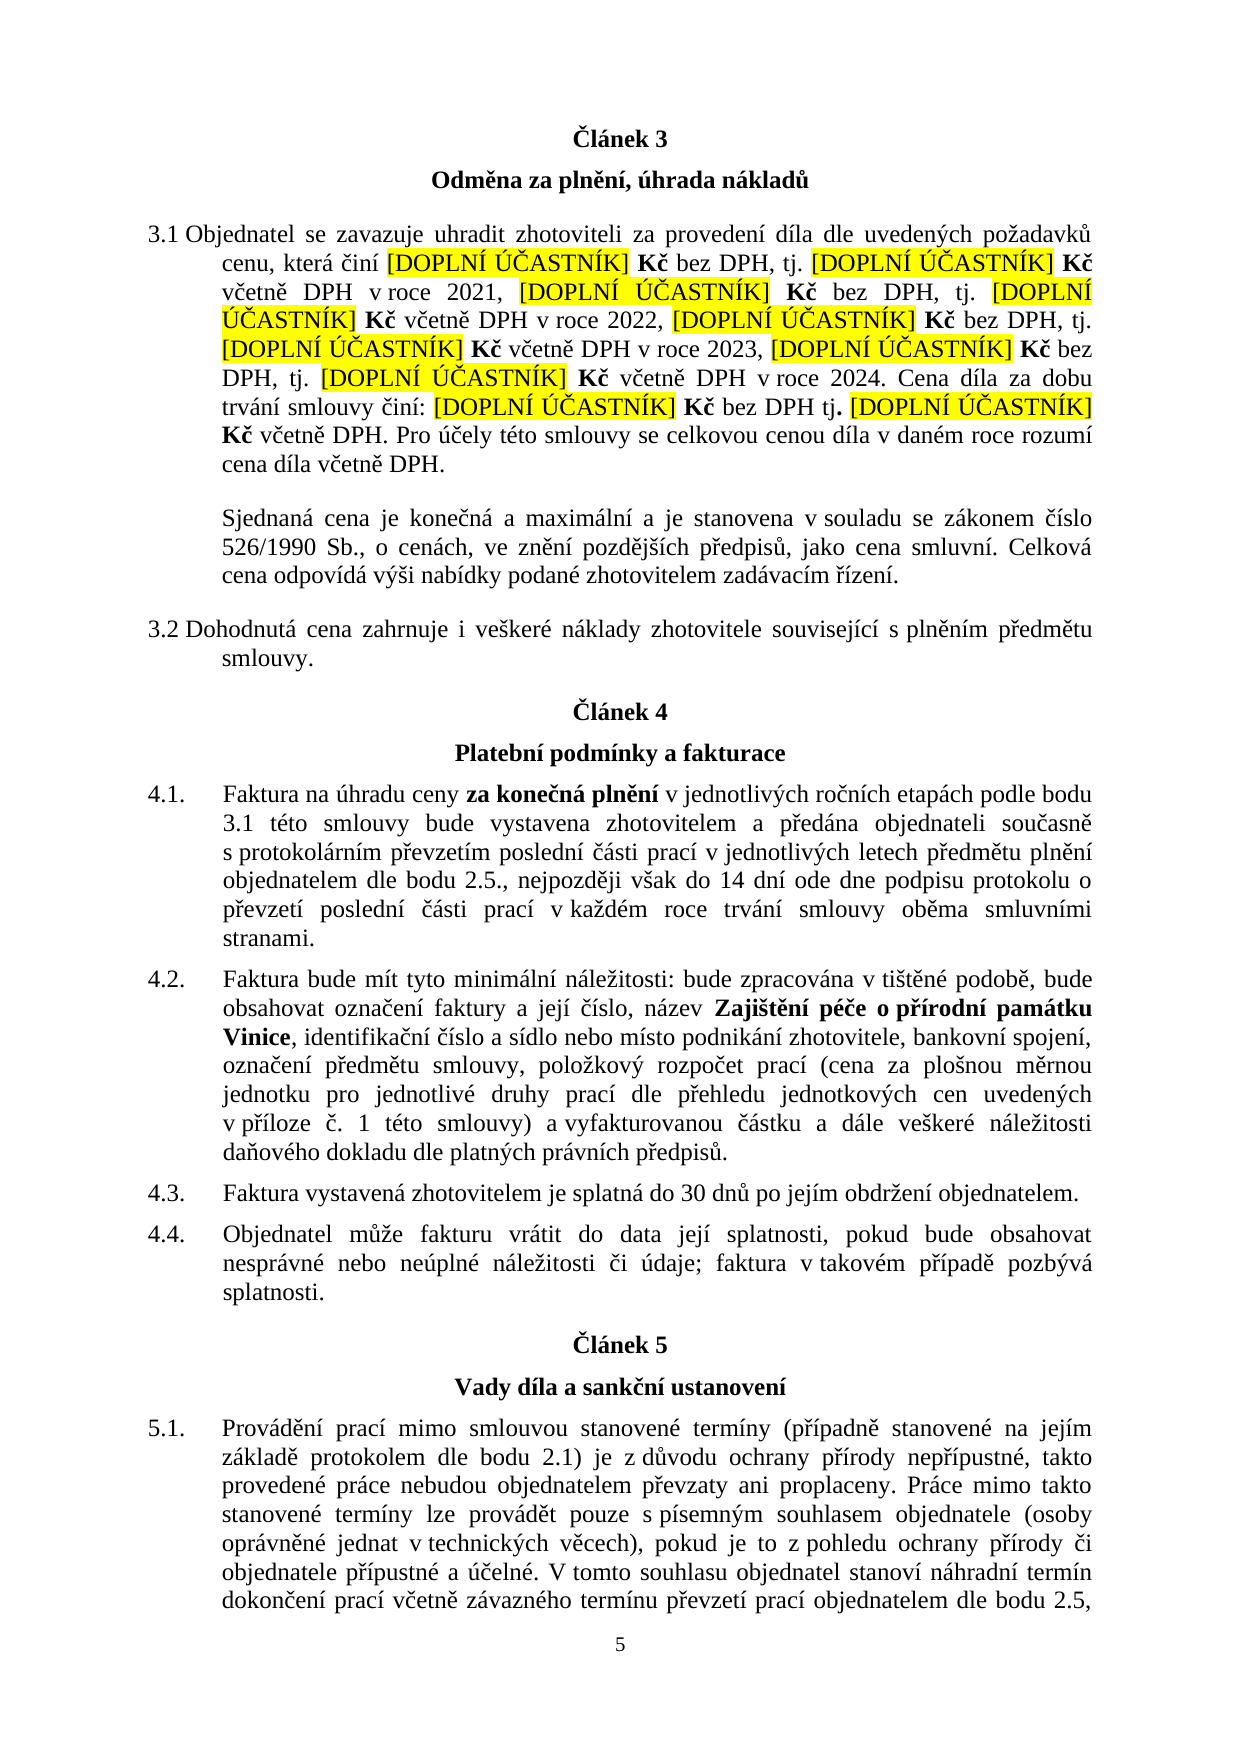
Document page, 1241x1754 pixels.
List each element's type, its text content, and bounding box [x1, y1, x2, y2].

text Článek 5 [148, 1330, 1092, 1359]
text Odměna za plnění, úhrada nákladů [148, 165, 1092, 194]
list Dohodnutá cena zahrnuje i veškeré náklady zhotovitele související s plněním předmětu smlouvy. [148, 614, 1092, 672]
list Faktura na úhradu ceny za konečná plnění v jednotlivých ročních etapách podle bodu 3.1 této smlouvy bude vystavena zhotovitelem a předána objednateli současně s protokolárním převzetím poslední části prací v jednotlivých letech předmětu plnění objednatelem dle bodu 2.5., nejpozději však do 14 dní ode dne podpisu protokolu o převzetí poslední části prací v každém roce trvání smlouvy oběma smluvními stranami. [148, 779, 1092, 952]
list Objednatel se zavazuje uhradit zhotoviteli za provedení díla dle uvedených požadavků cenu, která činí [DOPLNÍ ÚČASTNÍK] Kč bez DPH, tj. [DOPLNÍ ÚČASTNÍK] Kč včetně DPH v roce 2021, [DOPLNÍ ÚČASTNÍK] Kč bez DPH, tj. [DOPLNÍ ÚČASTNÍK] Kč včetně DPH v roce 2022, [DOPLNÍ ÚČASTNÍK] Kč bez DPH, tj. [DOPLNÍ ÚČASTNÍK] Kč včetně DPH v roce 2023, [DOPLNÍ ÚČASTNÍK] Kč bez DPH, tj. [DOPLNÍ ÚČASTNÍK] Kč včetně DPH v roce 2024. Cena díla za dobu trvání smlouvy činí: [DOPLNÍ ÚČASTNÍK] Kč bez DPH tj. [DOPLNÍ ÚČASTNÍK] Kč včetně DPH. Pro účely této smlouvy se celkovou cenou díla v daném roce rozumí cena díla včetně DPH. [148, 219, 1092, 478]
text Sjednaná cena je konečná a maximální a je stanovena v souladu se zákonem číslo 526/1990 Sb., o cenách, ve znění pozdějších předpisů, jako cena smluvní. Celková cena odpovídá výši nabídky podané zhotovitelem zadávacím řízení. [222, 503, 1092, 589]
text Platební podmínky a fakturace [148, 738, 1092, 767]
list Objednatel může fakturu vrátit do data její splatnosti, pokud bude obsahovat nesprávné nebo neúplné náležitosti či údaje; faktura v takovém případě pozbývá splatnosti. [148, 1219, 1092, 1305]
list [148, 1413, 1092, 1614]
text Článek 3 [148, 124, 1092, 153]
list Faktura bude mít tyto minimální náležitosti: bude zpracována v tištěné podobě, bude obsahovat označení faktury a její číslo, název Zajištění péče o přírodní památku Vinice, identifikační číslo a sídlo nebo místo podnikání zhotovitele, bankovní spojení, označení předmětu smlouvy, položkový rozpočet prací (cena za plošnou měrnou jednotku pro jednotlivé druhy prací dle přehledu jednotkových cen uvedených v příloze č. 1 této smlouvy) a vyfakturovanou částku a dále veškeré náležitosti daňového dokladu dle platných právních předpisů. [148, 964, 1092, 1165]
text Vady díla a sankční ustanovení [148, 1372, 1092, 1400]
list Faktura vystavená zhotovitelem je splatná do 30 dnů po jejím obdržení objednatelem. [148, 1178, 1092, 1207]
text Článek 4 [148, 697, 1092, 725]
